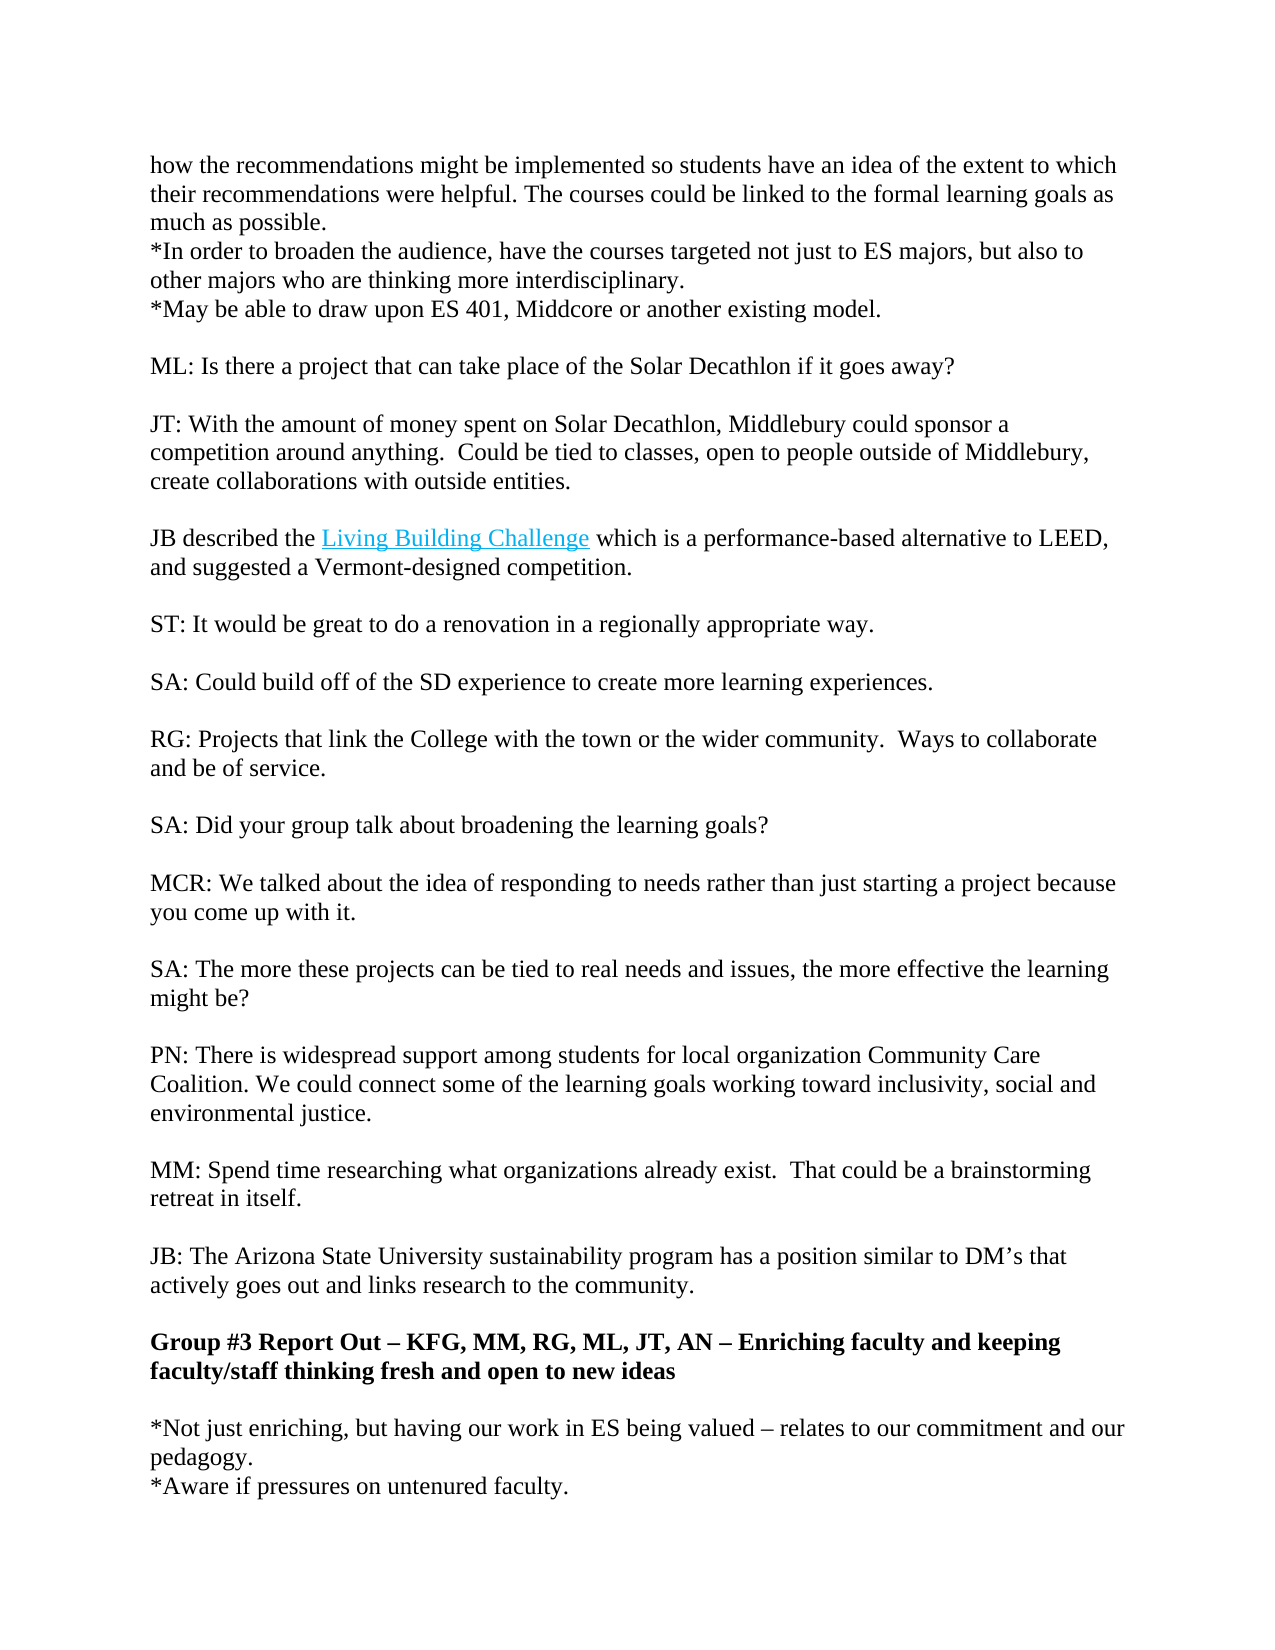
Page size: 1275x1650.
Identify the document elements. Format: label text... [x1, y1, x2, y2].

text JB described the Living Building Challenge which is a performance-based alternative to LEED, and suggested a Vermont-designed competition. [150, 523, 1125, 581]
text PN: There is widespread support among students for local organization Community Care Coalition. We could connect some of the learning goals working toward inclusivity, social and environmental justice. [150, 1041, 1125, 1155]
text *Not just enriching, but having our work in ES being valued – relates to our commitment and our pedagogy. [150, 1413, 1125, 1471]
text JT: With the amount of money spent on Solar Decathlon, Middlebury could sponsor a competition around anything. Could be tied to classes, open to people outside of Middlebury, create collaborations with outside entities. [150, 409, 1125, 495]
text JB: The Arizona State University sustainability program has a position similar to DM’s that actively goes out and links research to the community. [150, 1241, 1125, 1298]
text RG: Projects that link the College with the town or the wider community. Ways to collaborate and be of service. [150, 724, 1125, 782]
text SA: Could build off of the SD experience to create more learning experiences. [150, 667, 1125, 696]
text *In order to broaden the audience, have the courses targeted not just to ES majors, but also to other majors who are thinking more interdisciplinary. [150, 236, 1125, 294]
text *Aware if pressures on untenured faculty. [150, 1471, 1125, 1500]
text ST: It would be great to do a renovation in a regionally appropriate way. [150, 609, 1125, 638]
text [150, 150, 1125, 236]
text *May be able to draw upon ES 401, Middcore or another existing model. [150, 294, 1125, 322]
text Group #3 Report Out – KFG, MM, RG, ML, JT, AN – Enriching faculty and keeping faculty/staff thinking fresh and open to new ideas [150, 1327, 1125, 1385]
text MCR: We talked about the idea of responding to needs rather than just starting a project because you come up with it. [150, 868, 1125, 926]
text SA: The more these projects can be tied to real needs and issues, the more effective the learning might be? [150, 954, 1125, 1012]
text SA: Did your group talk about broadening the learning goals? [150, 811, 1125, 839]
text MM: Spend time researching what organizations already exist. That could be a brainstorming retreat in itself. [150, 1155, 1125, 1212]
text ML: Is there a project that can take place of the Solar Decathlon if it goes away? [150, 351, 1125, 380]
